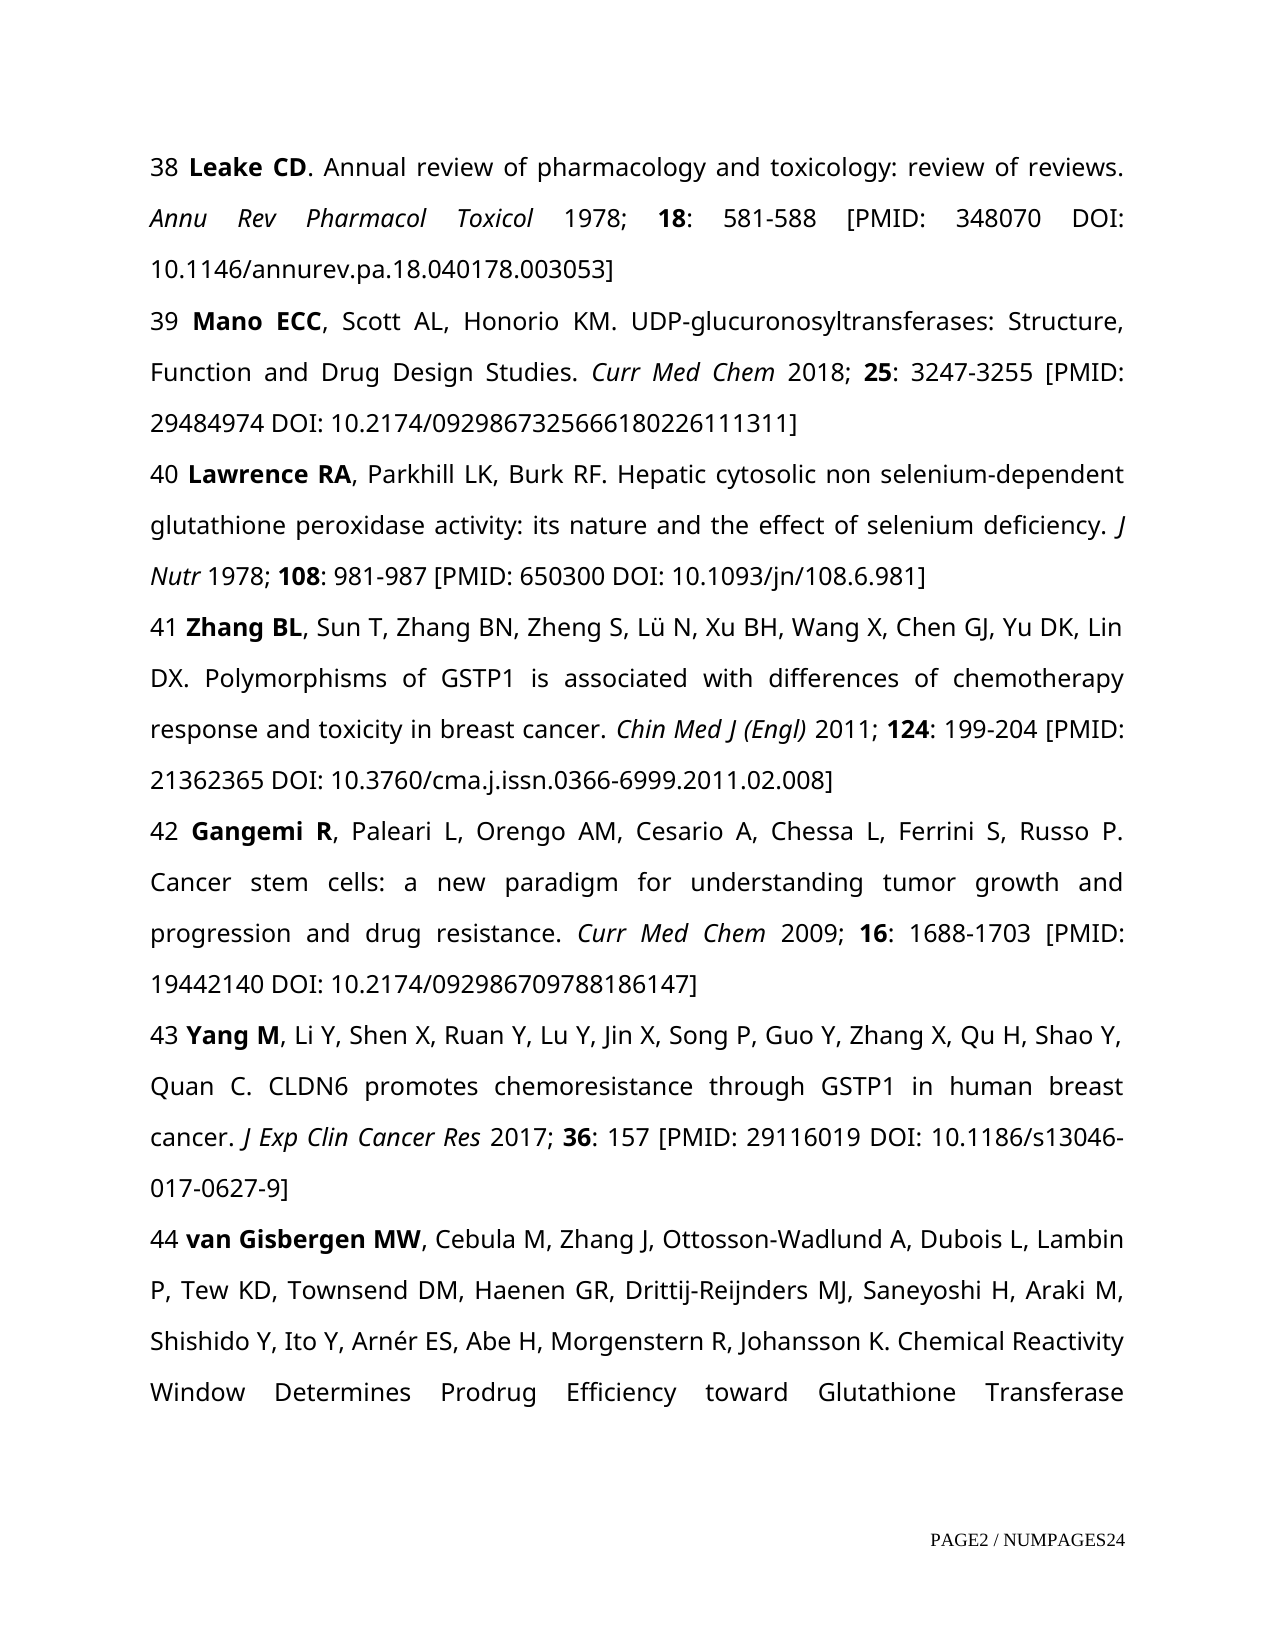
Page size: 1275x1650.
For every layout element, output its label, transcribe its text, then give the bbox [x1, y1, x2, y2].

text 38 Leake CD. Annual review of pharmacology and toxicology: review of reviews. Annu Rev Pharmacol Toxicol 1978; 18: 581-588 [PMID: 348070 DOI: 10.1146/annurev.pa.18.040178.003053] [150, 150, 1125, 286]
text 41 Zhang BL, Sun T, Zhang BN, Zheng S, Lü N, Xu BH, Wang X, Chen GJ, Yu DK, Lin DX. Polymorphisms of GSTP1 is associated with differences of chemotherapy response and toxicity in breast cancer. Chin Med J (Engl) 2011; 124: 199-204 [PMID: 21362365 DOI: 10.3760/cma.j.issn.0366-6999.2011.02.008] [150, 609, 1125, 797]
text 43 Yang M, Li Y, Shen X, Ruan Y, Lu Y, Jin X, Song P, Guo Y, Zhang X, Qu H, Shao Y, Quan C. CLDN6 promotes chemoresistance through GSTP1 in human breast cancer. J Exp Clin Cancer Res 2017; 36: 157 [PMID: 29116019 DOI: 10.1186/s13046-017-0627-9] [150, 1018, 1125, 1205]
text 40 Lawrence RA, Parkhill LK, Burk RF. Hepatic cytosolic non selenium-dependent glutathione peroxidase activity: its nature and the effect of selenium deficiency. J Nutr 1978; 108: 981-987 [PMID: 650300 DOI: 10.1093/jn/108.6.981] [150, 456, 1125, 592]
text 39 Mano ECC, Scott AL, Honorio KM. UDP-glucuronosyltransferases: Structure, Function and Drug Design Studies. Curr Med Chem 2018; 25: 3247-3255 [PMID: 29484974 DOI: 10.2174/0929867325666180226111311] [150, 303, 1125, 439]
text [150, 1222, 1125, 1409]
text 42 Gangemi R, Paleari L, Orengo AM, Cesario A, Chessa L, Ferrini S, Russo P. Cancer stem cells: a new paradigm for understanding tumor growth and progression and drug resistance. Curr Med Chem 2009; 16: 1688-1703 [PMID: 19442140 DOI: 10.2174/092986709788186147] [150, 813, 1125, 1001]
